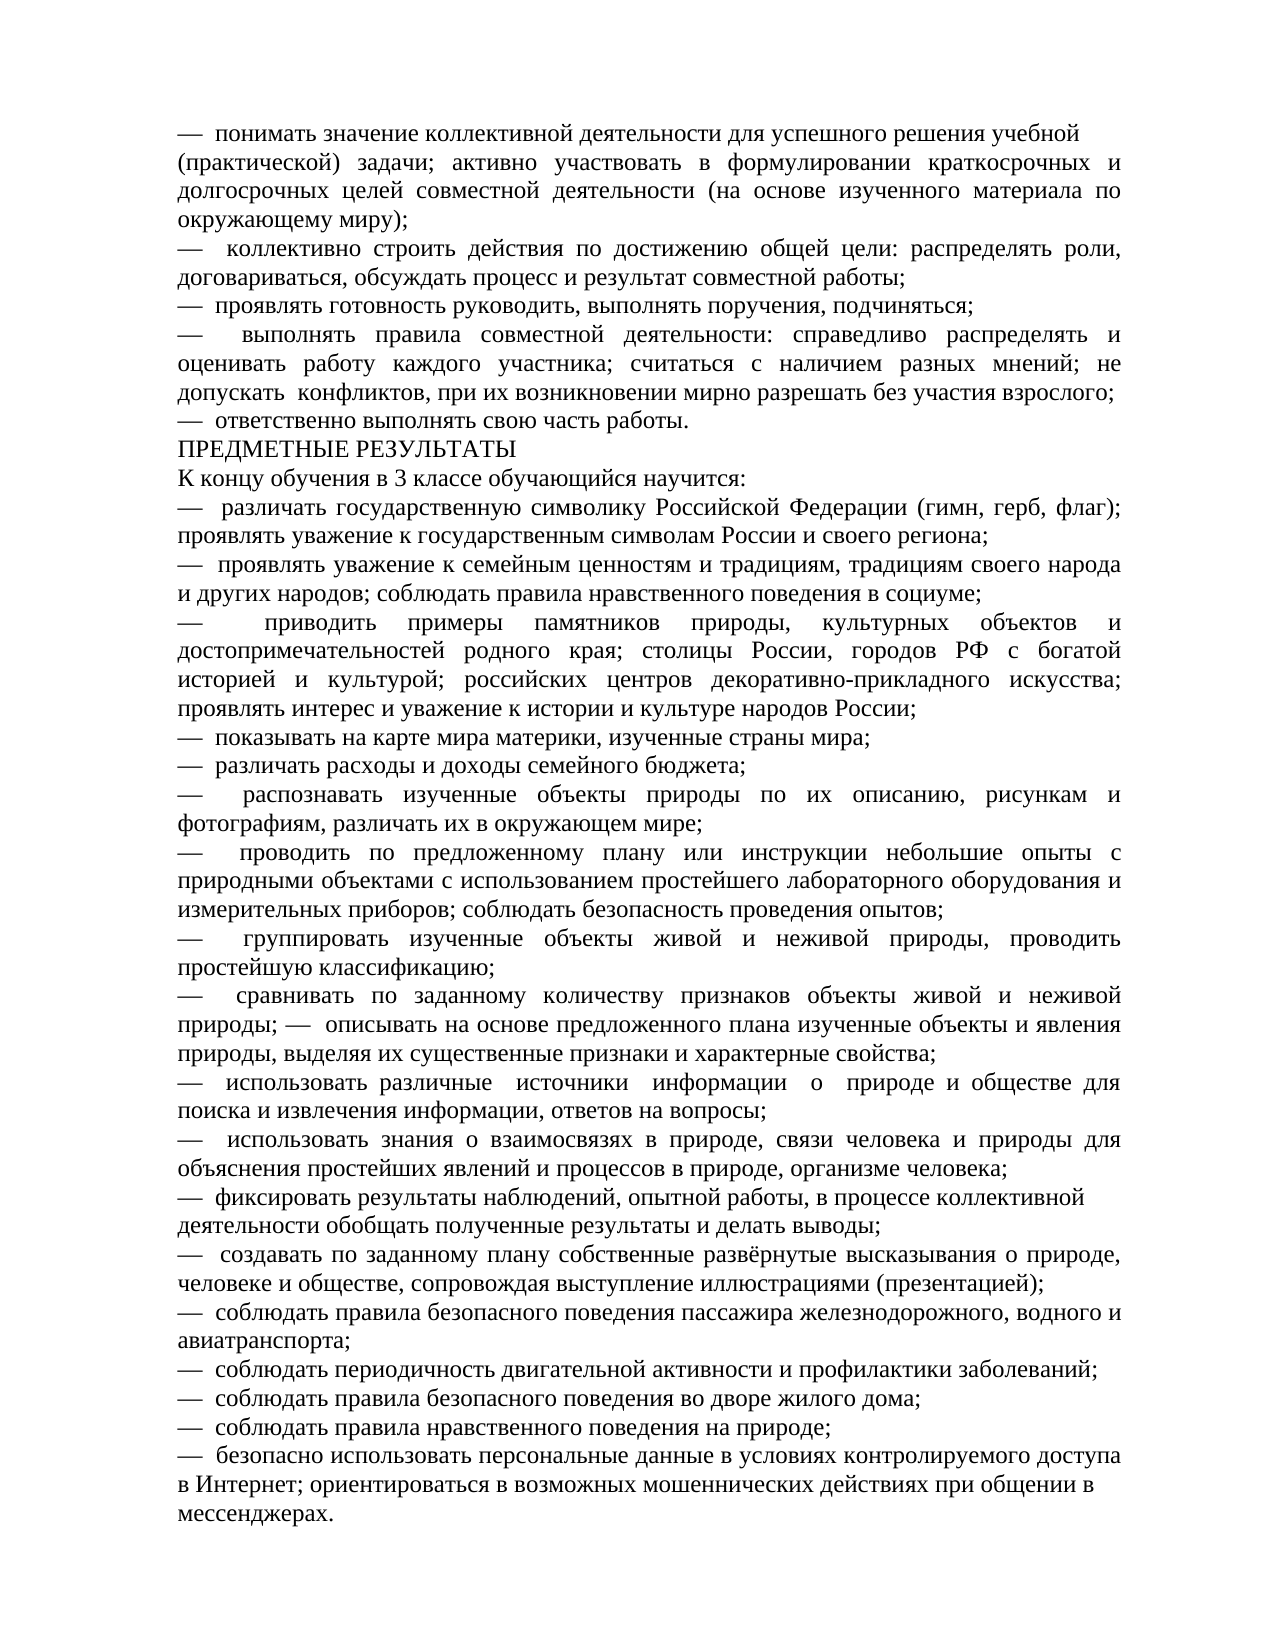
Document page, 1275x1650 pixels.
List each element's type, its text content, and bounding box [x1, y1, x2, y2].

text К концу обучения в 3 классе обучающийся научится: [177, 463, 1122, 492]
text — показывать на карте мира материки, изученные страны мира; [177, 722, 1122, 751]
text — проявлять готовность руководить, выполнять поручения, подчиняться; [177, 291, 1122, 319]
text — различать расходы и доходы семейного бюджета; — распознавать изученные объекты природы по их описанию, рисункам и фотографиям, различать их в окружающем мире; — проводить по предложенному плану или инструкции небольшие опыты с природными объектами с использованием простейшего лабораторного оборудования и измерительных приборов; соблюдать безопасность проведения опытов; — группировать изученные объекты живой и неживой природы, проводить простейшую классификацию; — сравнивать по заданному количеству признаков объекты живой и неживой природы; — описывать на основе предложенного плана изученные объекты и явления природы, выделяя их существенные признаки и характерные свойства; — использовать различные источники информации о природе и обществе для поиска и извлечения информации, ответов на вопросы; — использовать знания о взаимосвязях в природе, связи человека и природы для объяснения простейших явлений и процессов в природе, организме человека; — фиксировать результаты наблюдений, опытной работы, в процессе коллективной деятельности обобщать полученные результаты и делать выводы; — создавать по заданному плану собственные развёрнутые высказывания о природе, человеке и обществе, сопровождая выступление иллюстрациями (презентацией); — соблюдать правила безопасного поведения пассажира железнодорожного, водного и авиатранспорта; — соблюдать периодичность двигательной активности и профилактики заболеваний; — соблюдать правила безопасного поведения во дворе жилого дома; — соблюдать правила нравственного поведения на природе; — безопасно использовать персональные данные в условиях контролируемого доступа в Интернет; ориентироваться в возможных мошеннических действиях при общении в мессенджерах. [177, 751, 1122, 1527]
text ПРЕДМЕТНЫЕ РЕЗУЛЬТАТЫ [177, 434, 1122, 463]
text — различать государственную символику Российской Федерации (гимн, герб, флаг); проявлять уважение к государственным символам России и своего региона; [177, 492, 1122, 549]
text — выполнять правила совместной деятельности: справедливо распределять и оценивать работу каждого участника; считаться с наличием разных мнений; не допускать конфликтов, при их возникновении мирно разрешать без участия взрослого; [177, 319, 1122, 406]
text — проявлять уважение к семейным ценностям и традициям, традициям своего народа и других народов; соблюдать правила нравственного поведения в социуме; [177, 549, 1122, 607]
text — ответственно выполнять свою часть работы. [177, 406, 1122, 434]
text — приводить примеры памятников природы, культурных объектов и достопримечательностей родного края; столицы России, городов РФ с богатой историей и культурой; российских центров декоративно-прикладного искусства; проявлять интерес и уважение к истории и культуре народов России; [177, 607, 1122, 722]
text — понимать значение коллективной деятельности для успешного решения учебной (практической) задачи; активно участвовать в формулировании краткосрочных и долгосрочных целей совместной деятельности (на основе изученного материала по окружающему миру); [177, 118, 1122, 233]
text — коллективно строить действия по достижению общей цели: распределять роли, договариваться, обсуждать процесс и результат совместной работы; [177, 233, 1122, 291]
